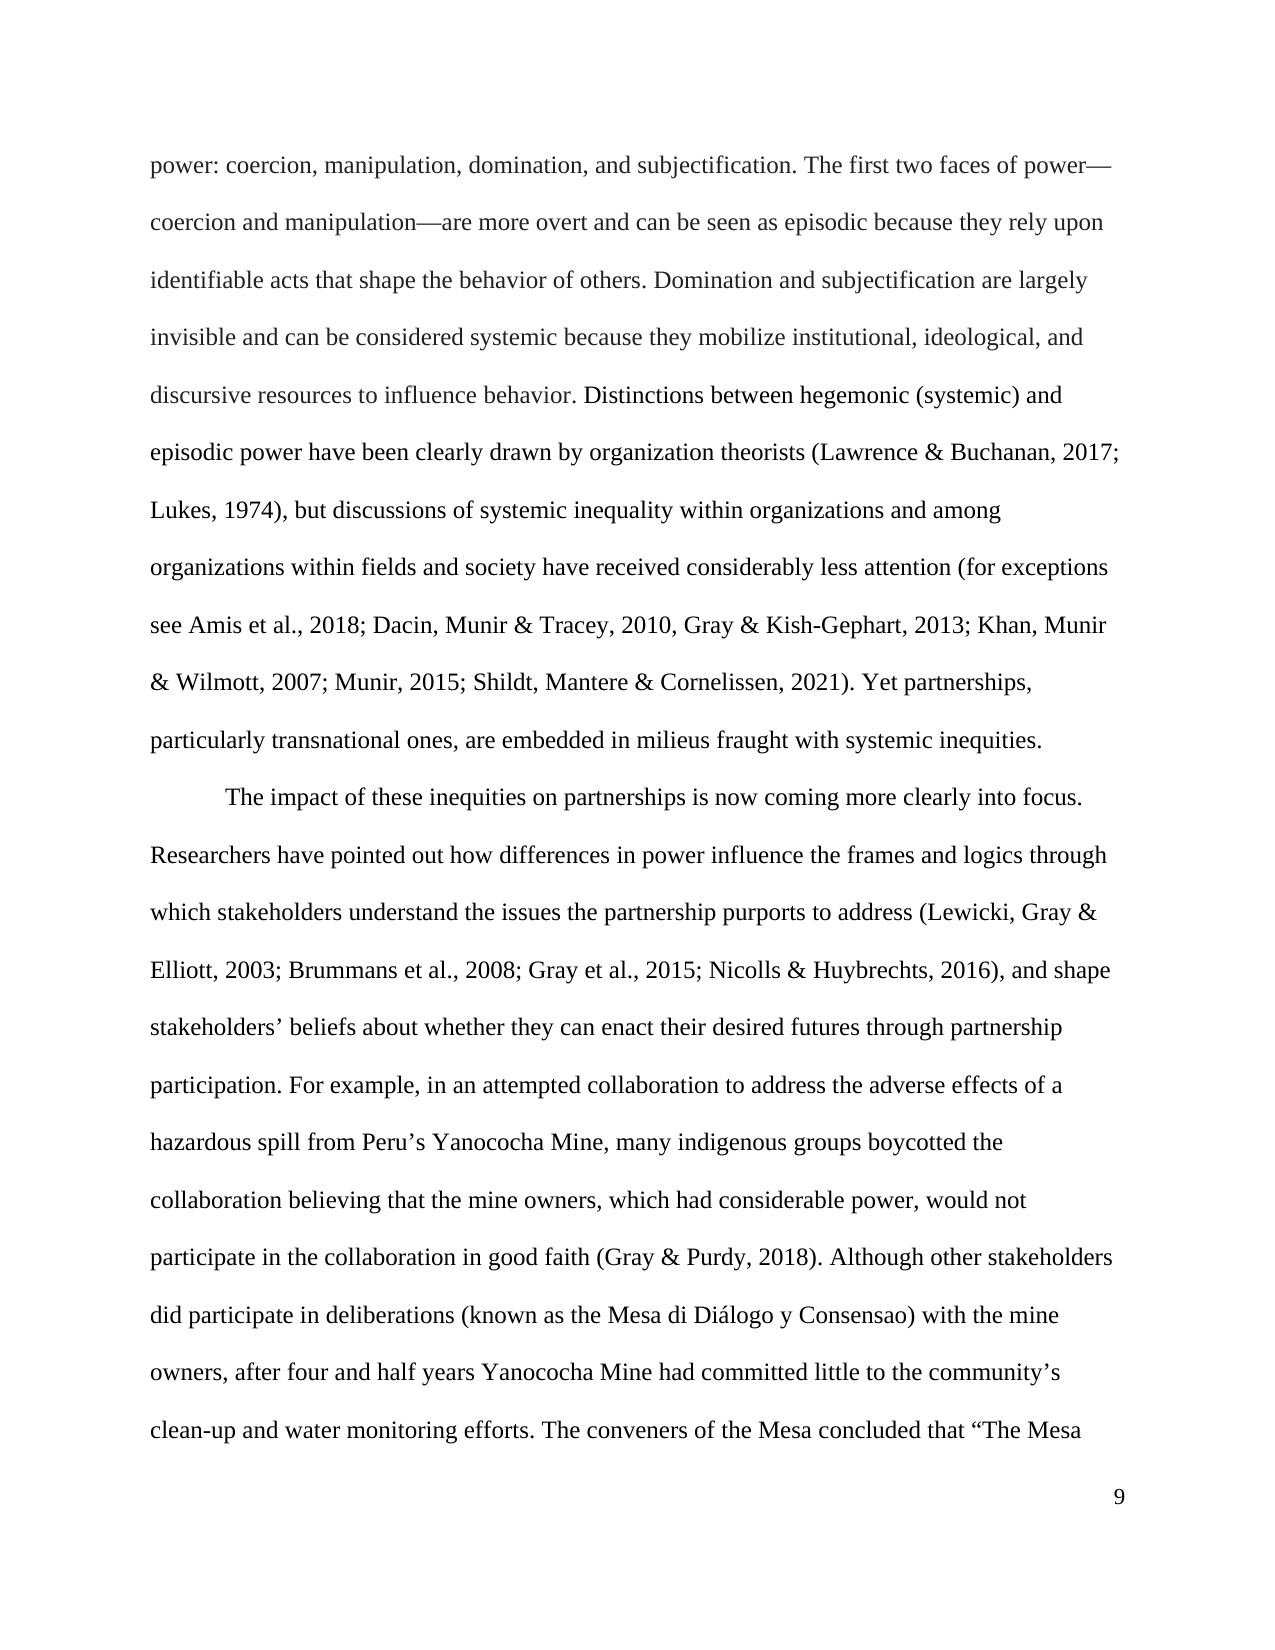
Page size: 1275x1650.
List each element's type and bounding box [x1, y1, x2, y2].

text [150, 150, 1125, 754]
text [150, 782, 1125, 1444]
